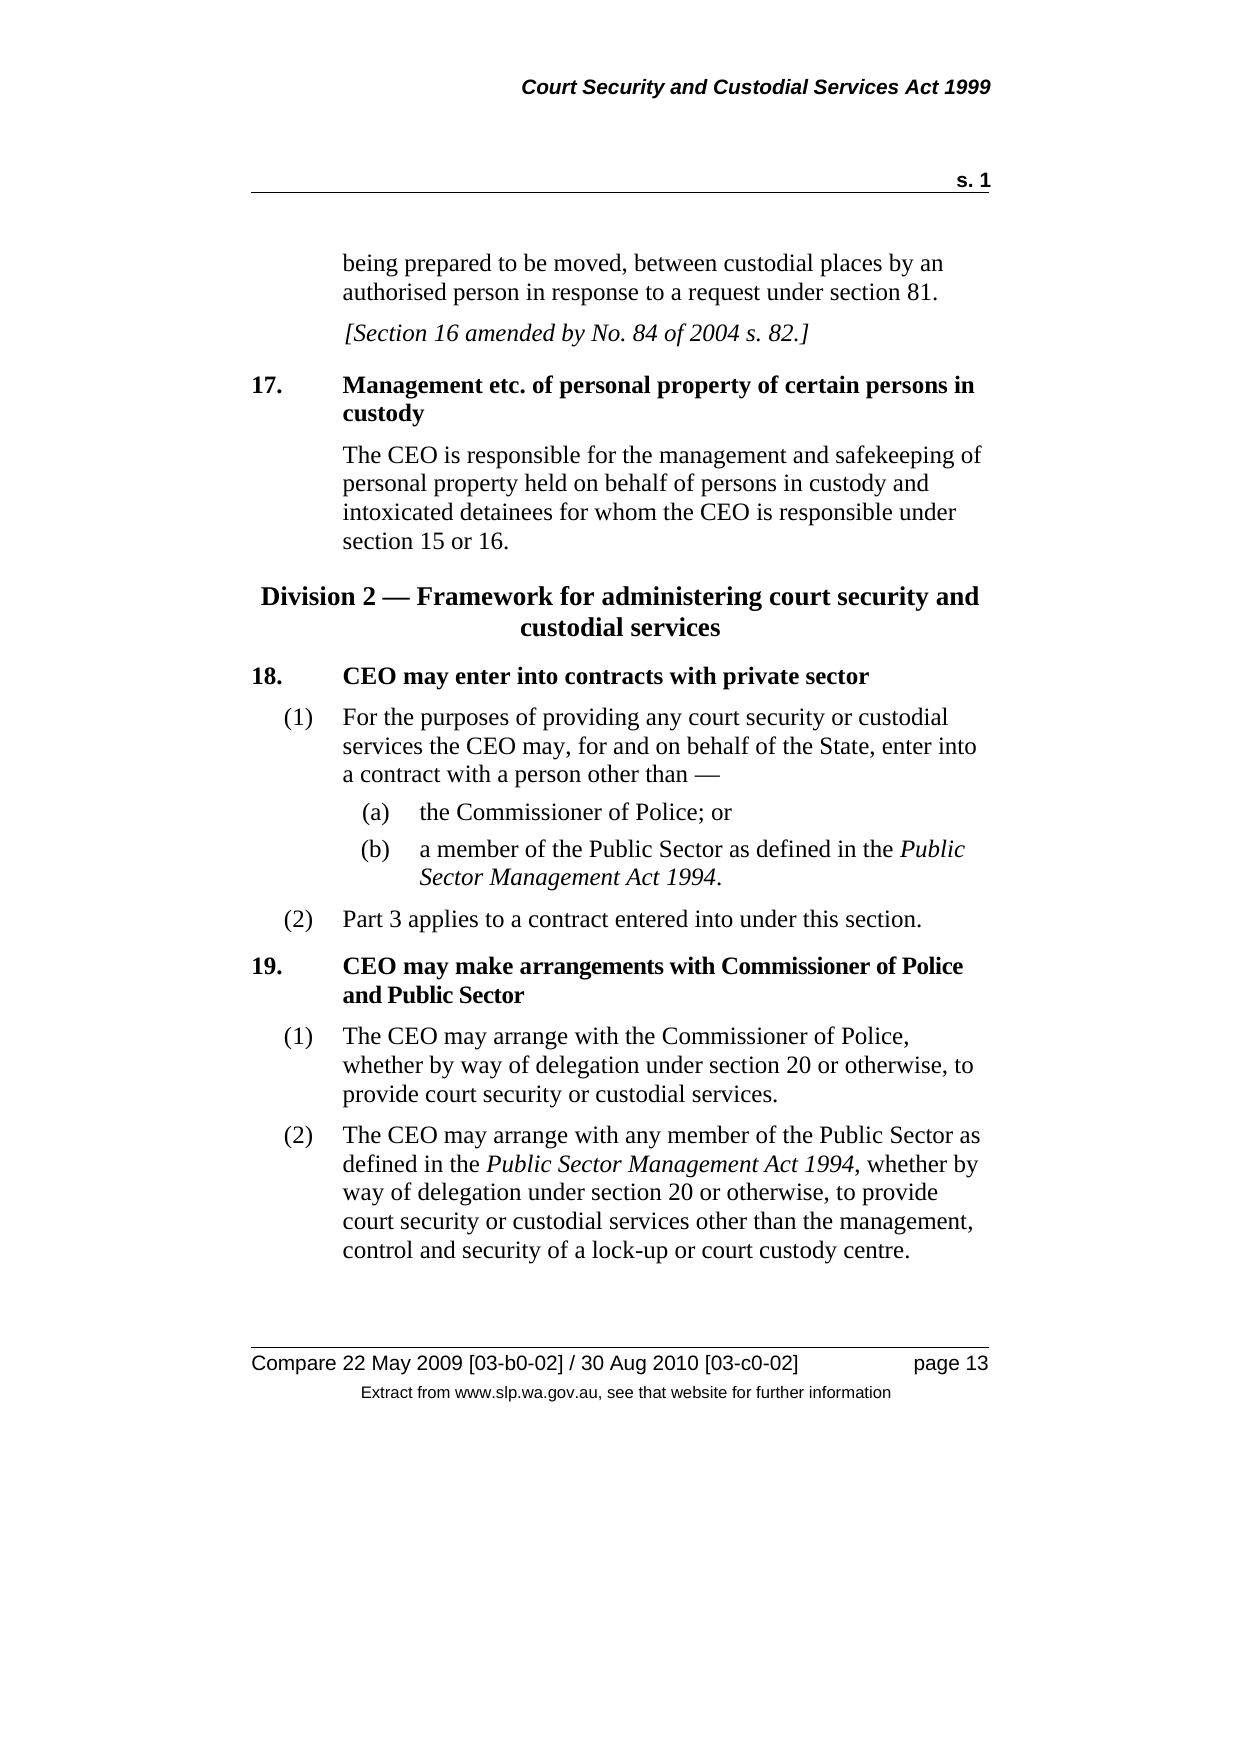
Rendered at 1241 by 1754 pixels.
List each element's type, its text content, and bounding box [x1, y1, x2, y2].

text (a) the Commissioner of Police; or [251, 797, 989, 825]
text (1) For the purposes of providing any court security or custodial services the CEO may, for and on behalf of the State, enter into a contract with a person other than — [251, 702, 989, 788]
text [251, 248, 989, 306]
subtitle Division 2 — Framework for administering court security and custodial services [251, 580, 989, 642]
text (2) Part 3 applies to a contract entered into under this section. [251, 904, 989, 932]
subtitle 19. CEO may make arrangements with Commissioner of Police and Public Sector [251, 951, 989, 1009]
subtitle 18. CEO may enter into contracts with private sector [251, 661, 989, 689]
text (b) a member of the Public Sector as defined in the Public Sector Management Act 1994. [251, 834, 989, 891]
text [Section 16 amended by No. 84 of 2004 s. 82.] [251, 318, 989, 347]
text The CEO is responsible for the management and safekeeping of personal property held on behalf of persons in custody and intoxicated detainees for whom the CEO is responsible under section 15 or 16. [251, 440, 989, 555]
subtitle 17. Management etc. of personal property of certain persons in custody [251, 370, 989, 427]
text (1) The CEO may arrange with the Commissioner of Police, whether by way of delegation under section 20 or otherwise, to provide court security or custodial services. [251, 1021, 989, 1107]
text (2) The CEO may arrange with any member of the Public Sector as defined in the Public Sector Management Act 1994, whether by way of delegation under section 20 or otherwise, to provide court security or custodial services other than the management, control and security of a lock-up or court custody centre. [251, 1120, 989, 1264]
